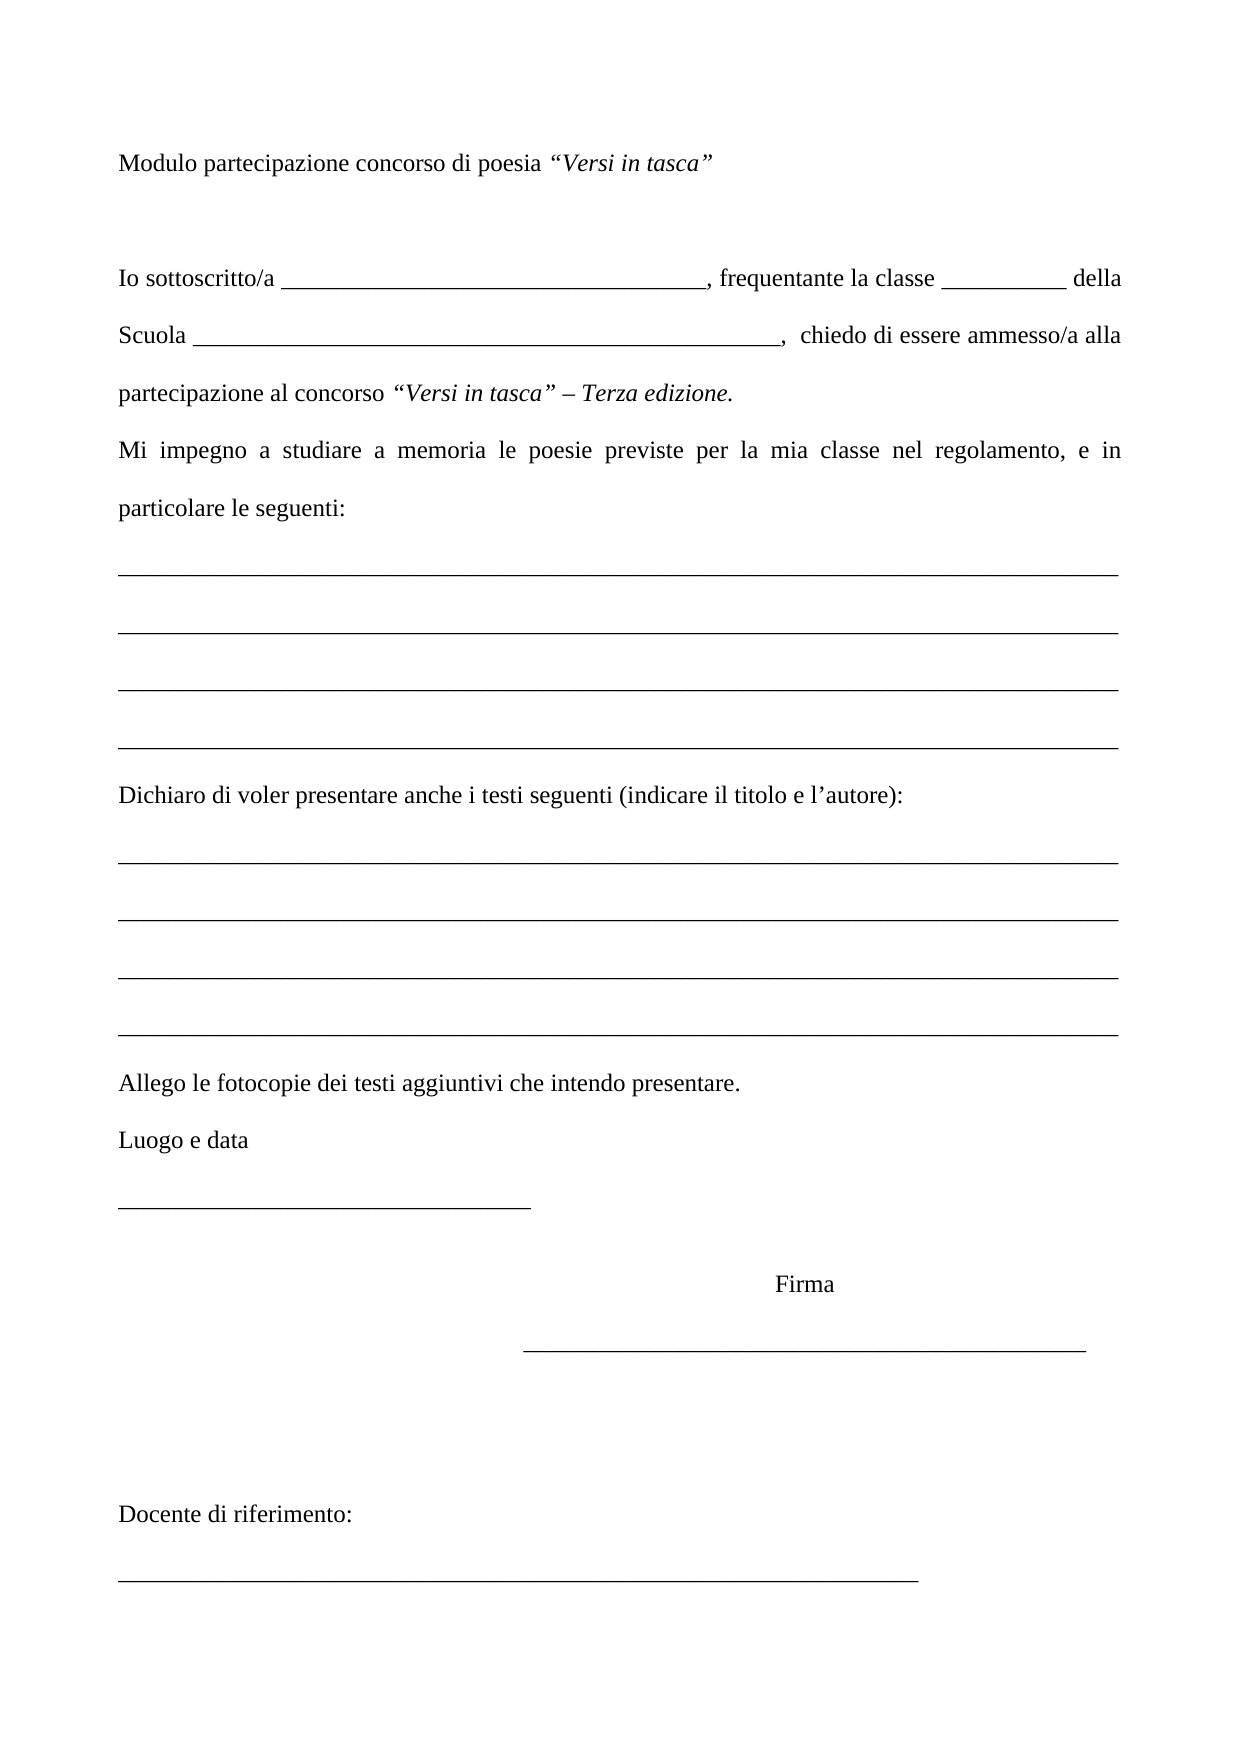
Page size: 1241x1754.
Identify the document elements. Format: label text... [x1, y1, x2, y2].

text Firma [487, 1269, 1122, 1298]
text Io sottoscritto/a __________________________________, frequentante la classe __________ della Scuola _______________________________________________, chiedo di essere ammesso/a alla partecipazione al concorso “Versi in tasca” – Terza edizione. [118, 263, 1122, 406]
text ________________________________________________________________________________________________________________________________________________________________ [118, 953, 1122, 1039]
text _________________________________ [118, 1183, 1122, 1211]
text ________________________________________________________________________________________________________________________________________________________________ [118, 665, 1122, 751]
text Dichiaro di voler presentare anche i testi seguenti (indicare il titolo e l’autore): [118, 780, 1122, 809]
text ________________________________________________________________________________________________________________________________________________________________ [118, 838, 1122, 924]
text _____________________________________________ [487, 1326, 1122, 1355]
text Luogo e data [118, 1125, 1122, 1154]
text ________________________________________________________________ [118, 1556, 1122, 1585]
text ________________________________________________________________________________________________________________________________________________________________ [118, 550, 1122, 636]
text Mi impegno a studiare a memoria le poesie previste per la mia classe nel regolamento, e in particolare le seguenti: [118, 435, 1122, 521]
text Allego le fotocopie dei testi aggiuntivi che intendo presentare. [118, 1068, 1122, 1096]
text Docente di riferimento: [118, 1499, 1122, 1528]
text Modulo partecipazione concorso di poesia “Versi in tasca” [118, 148, 1122, 176]
